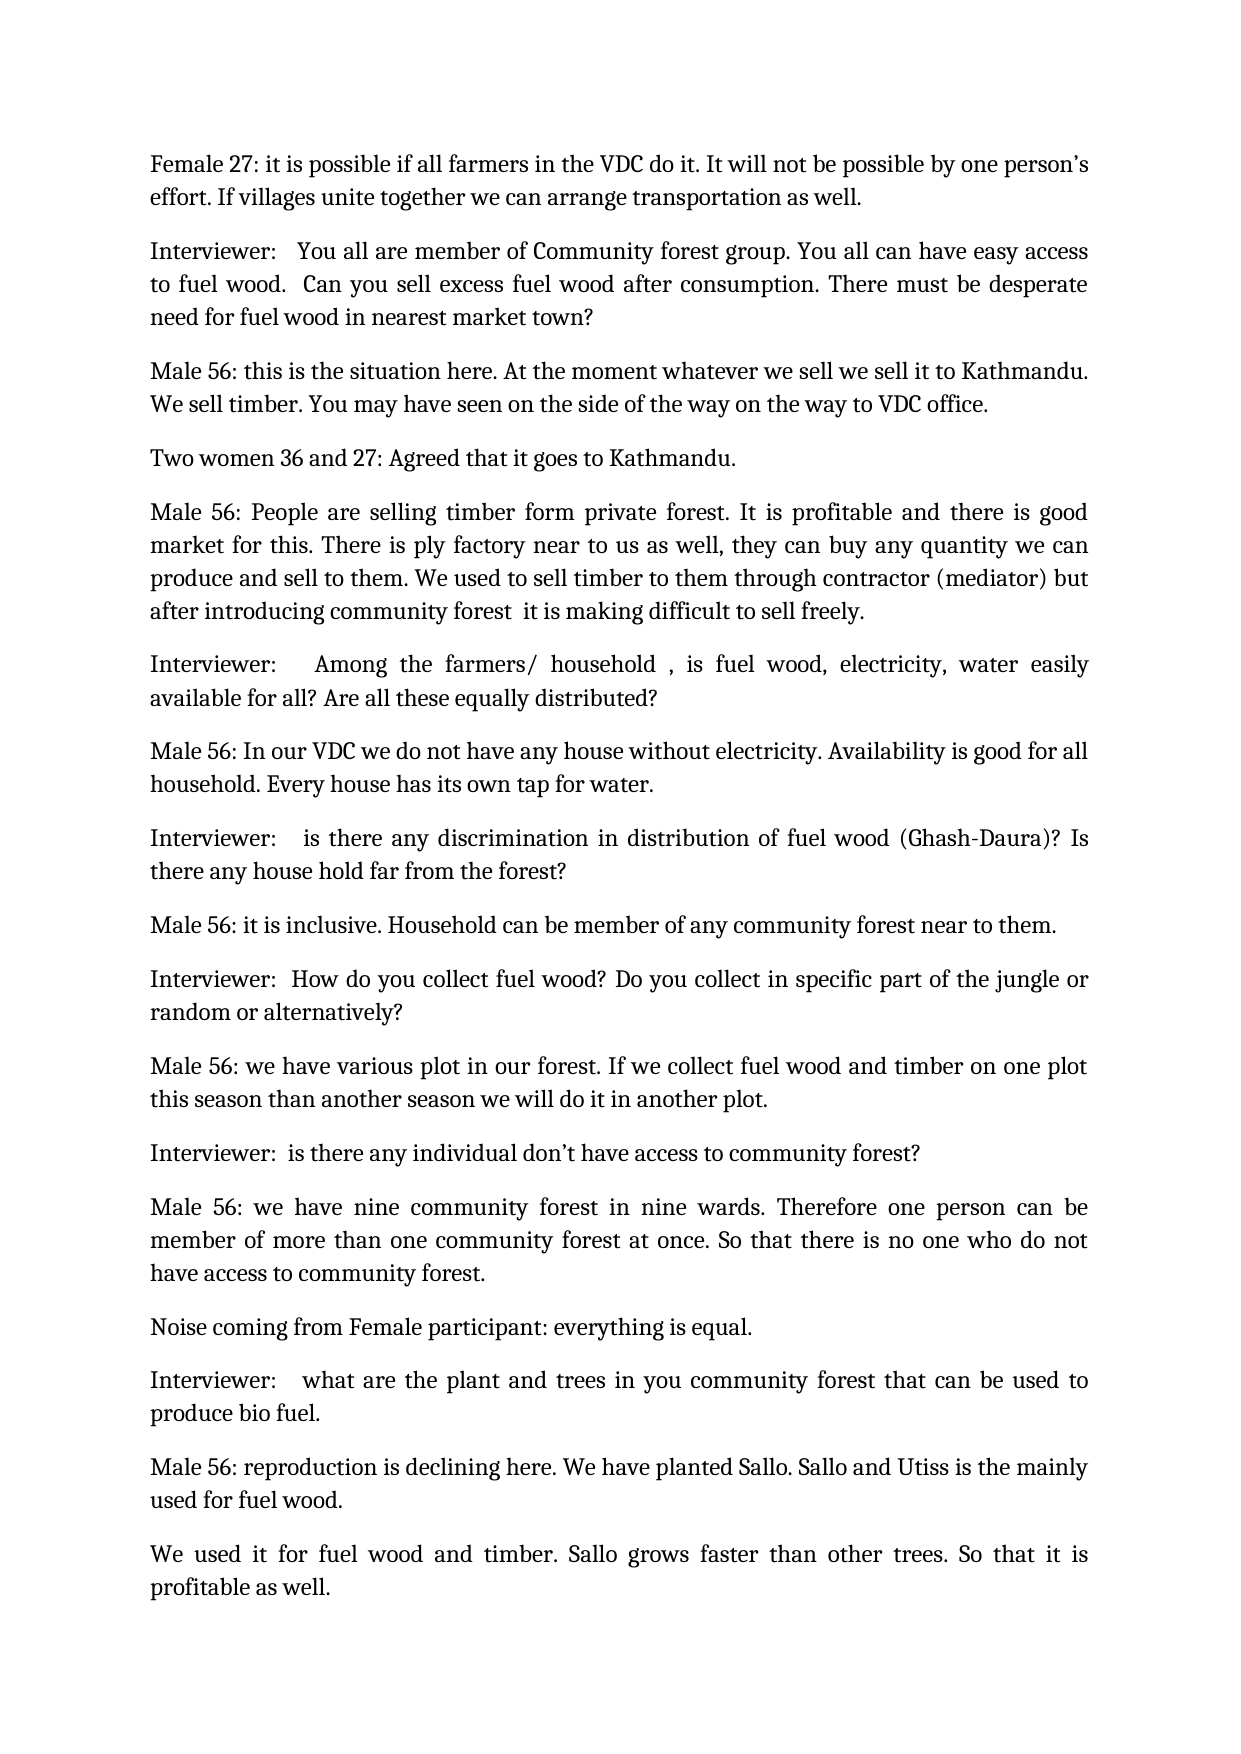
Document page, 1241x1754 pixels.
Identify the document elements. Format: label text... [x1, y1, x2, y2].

text Interviewer: is there any discrimination in distribution of fuel wood (Ghash-Daura)? Is there any house hold far from the forest? [150, 824, 1090, 886]
text We used it for fuel wood and timber. Sallo grows faster than other trees. So that it is profitable as well. [150, 1540, 1090, 1602]
text Male 56: we have various plot in our forest. If we collect fuel wood and timber on one plot this season than another season we will do it in another plot. [150, 1052, 1090, 1113]
text Noise coming from Female participant: everything is equal. [150, 1312, 1090, 1341]
text Male 56: this is the situation here. At the moment whatever we sell we sell it to Kathmandu. We sell timber. You may have seen on the side of the way on the way to VDC office. [150, 357, 1090, 418]
text Interviewer: You all are member of Community forest group. You all can have easy access to fuel wood. Can you sell excess fuel wood after consumption. There must be desperate need for fuel wood in nearest market town? [150, 237, 1090, 332]
text Male 56: we have nine community forest in nine wards. Therefore one person can be member of more than one community forest at once. So that there is no one who do not have access to community forest. [150, 1192, 1090, 1287]
text Interviewer: Among the farmers/ household , is fuel wood, electricity, water easily available for all? Are all these equally distributed? [150, 650, 1090, 712]
text Male 56: In our VDC we do not have any house without electricity. Availability is good for all household. Every house has its own tap for water. [150, 737, 1090, 799]
text Male 56: People are selling timber form private forest. It is profitable and there is good market for this. There is ply factory near to us as well, they can buy any quantity we can produce and sell to them. We used to sell timber to them through contractor (mediator) but after introducing community forest it is making difficult to sell freely. [150, 497, 1090, 625]
text Two women 36 and 27: Agreed that it goes to Kathmandu. [150, 444, 1090, 472]
text Interviewer: How do you collect fuel wood? Do you collect in specific part of the jungle or random or alternatively? [150, 965, 1090, 1027]
text Male 56: it is inclusive. Household can be member of any community forest near to them. [150, 911, 1090, 940]
text Male 56: reproduction is declining here. We have planted Sallo. Sallo and Utiss is the mainly used for fuel wood. [150, 1453, 1090, 1515]
text Interviewer: what are the plant and trees in you community forest that can be used to produce bio fuel. [150, 1366, 1090, 1428]
text Female 27: it is possible if all farmers in the VDC do it. It will not be possible by one person’s effort. If villages unite together we can arrange transportation as well. [150, 150, 1090, 212]
text Interviewer: is there any individual don’t have access to community forest? [150, 1139, 1090, 1167]
